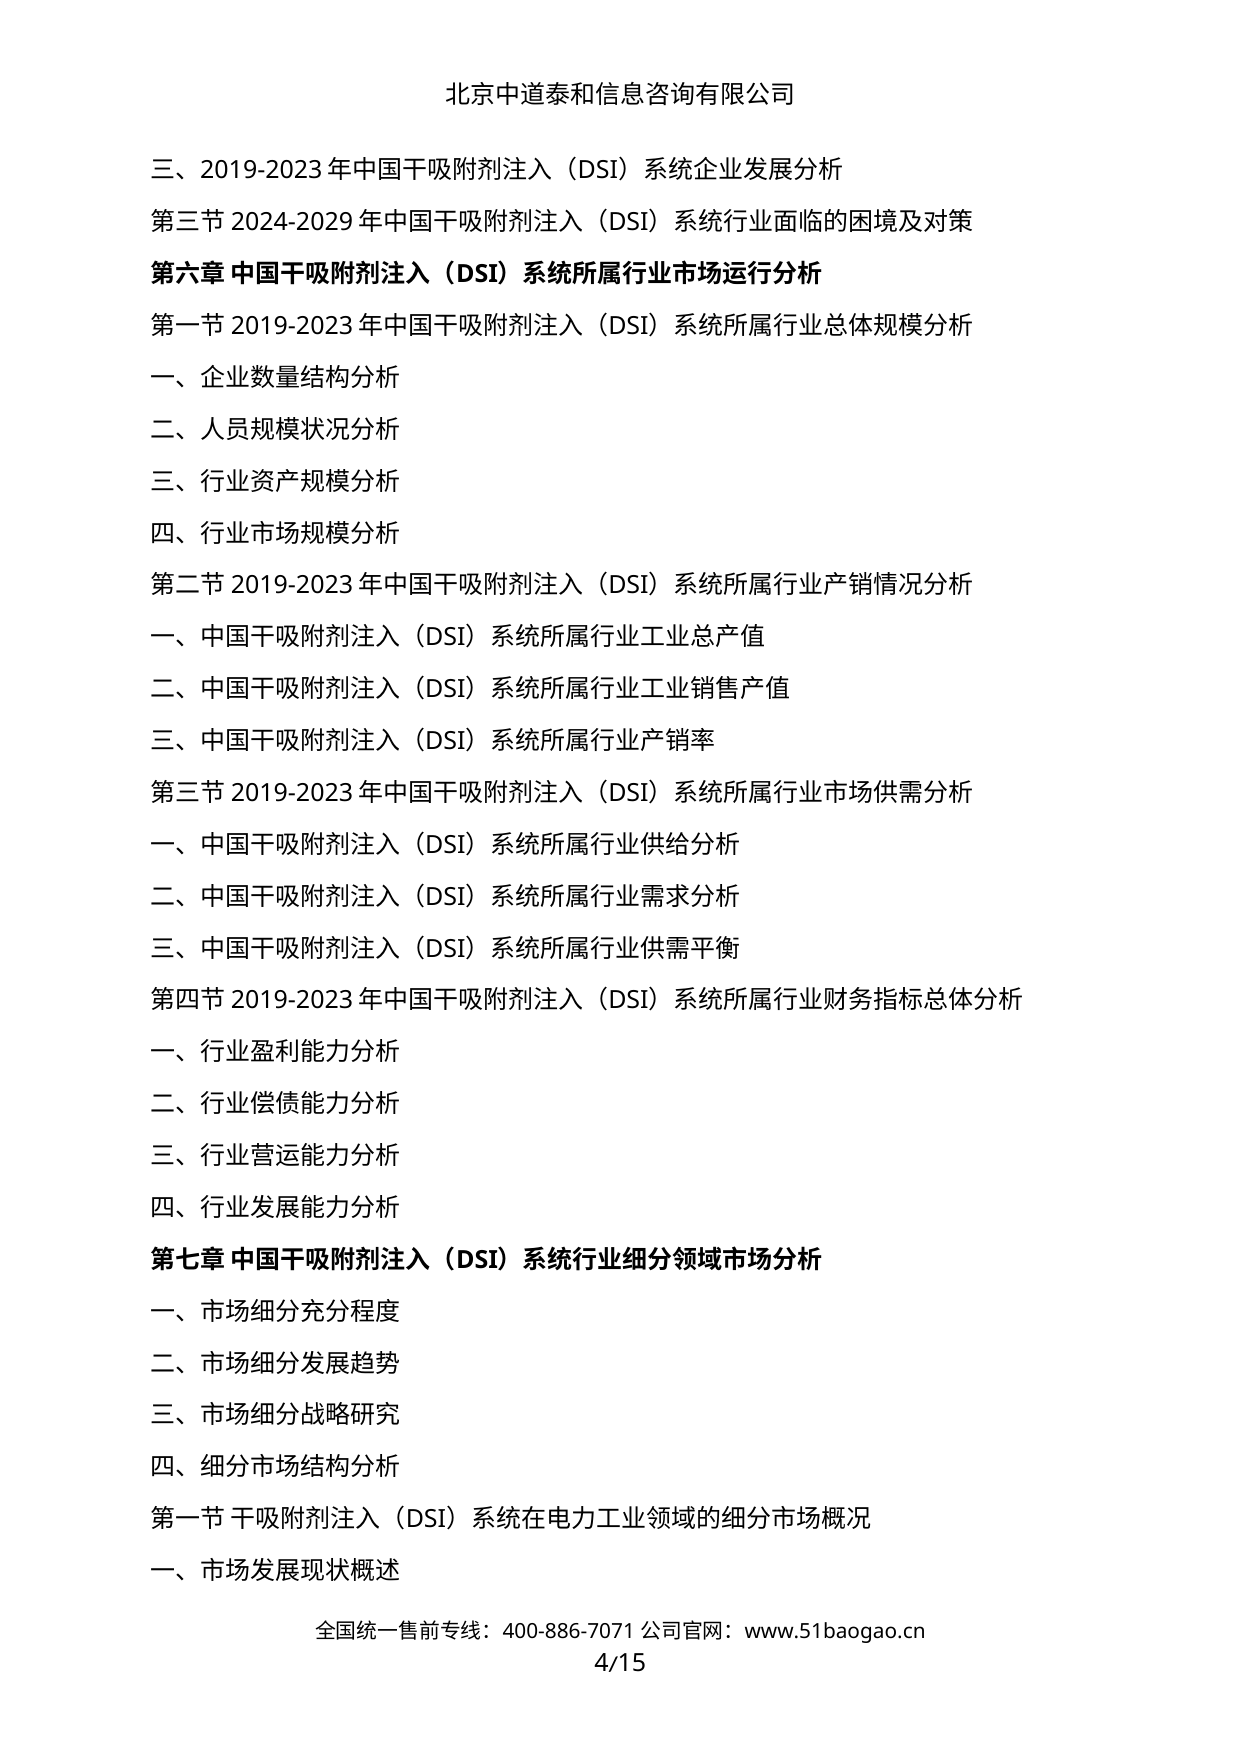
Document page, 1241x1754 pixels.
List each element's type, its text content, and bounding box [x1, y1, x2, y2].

text 三、行业营运能力分析 [150, 1136, 1090, 1172]
text 第二节 2019-2023年中国干吸附剂注入（DSI）系统所属行业产销情况分析 [150, 565, 1090, 601]
text 第六章 中国干吸附剂注入（DSI）系统所属行业市场运行分析 [150, 254, 1090, 290]
text 第一节 2019-2023年中国干吸附剂注入（DSI）系统所属行业总体规模分析 [150, 306, 1090, 342]
text 第四节 2019-2023年中国干吸附剂注入（DSI）系统所属行业财务指标总体分析 [150, 980, 1090, 1016]
text 第七章 中国干吸附剂注入（DSI）系统行业细分领域市场分析 [150, 1239, 1090, 1276]
text 第一节 干吸附剂注入（DSI）系统在电力工业领域的细分市场概况 [150, 1499, 1090, 1535]
text 二、人员规模状况分析 [150, 409, 1090, 446]
text 四、行业发展能力分析 [150, 1187, 1090, 1224]
text 一、市场发展现状概述 [150, 1551, 1090, 1587]
text 三、中国干吸附剂注入（DSI）系统所属行业产销率 [150, 721, 1090, 757]
text 一、市场细分充分程度 [150, 1291, 1090, 1327]
text 三、市场细分战略研究 [150, 1395, 1090, 1431]
text 二、市场细分发展趋势 [150, 1343, 1090, 1379]
text 第三节 2019-2023年中国干吸附剂注入（DSI）系统所属行业市场供需分析 [150, 772, 1090, 809]
text 三、行业资产规模分析 [150, 461, 1090, 497]
text 四、细分市场结构分析 [150, 1447, 1090, 1483]
text 一、企业数量结构分析 [150, 357, 1090, 394]
text 一、中国干吸附剂注入（DSI）系统所属行业供给分析 [150, 824, 1090, 861]
text 二、行业偿债能力分析 [150, 1084, 1090, 1120]
text 二、中国干吸附剂注入（DSI）系统所属行业工业销售产值 [150, 669, 1090, 705]
text 二、中国干吸附剂注入（DSI）系统所属行业需求分析 [150, 876, 1090, 912]
text 三、中国干吸附剂注入（DSI）系统所属行业供需平衡 [150, 928, 1090, 964]
text 一、行业盈利能力分析 [150, 1032, 1090, 1068]
text 三、2019-2023年中国干吸附剂注入（DSI）系统企业发展分析 [150, 150, 1090, 186]
text 四、行业市场规模分析 [150, 513, 1090, 549]
text 第三节 2024-2029年中国干吸附剂注入（DSI）系统行业面临的困境及对策 [150, 202, 1090, 238]
text 一、中国干吸附剂注入（DSI）系统所属行业工业总产值 [150, 617, 1090, 653]
